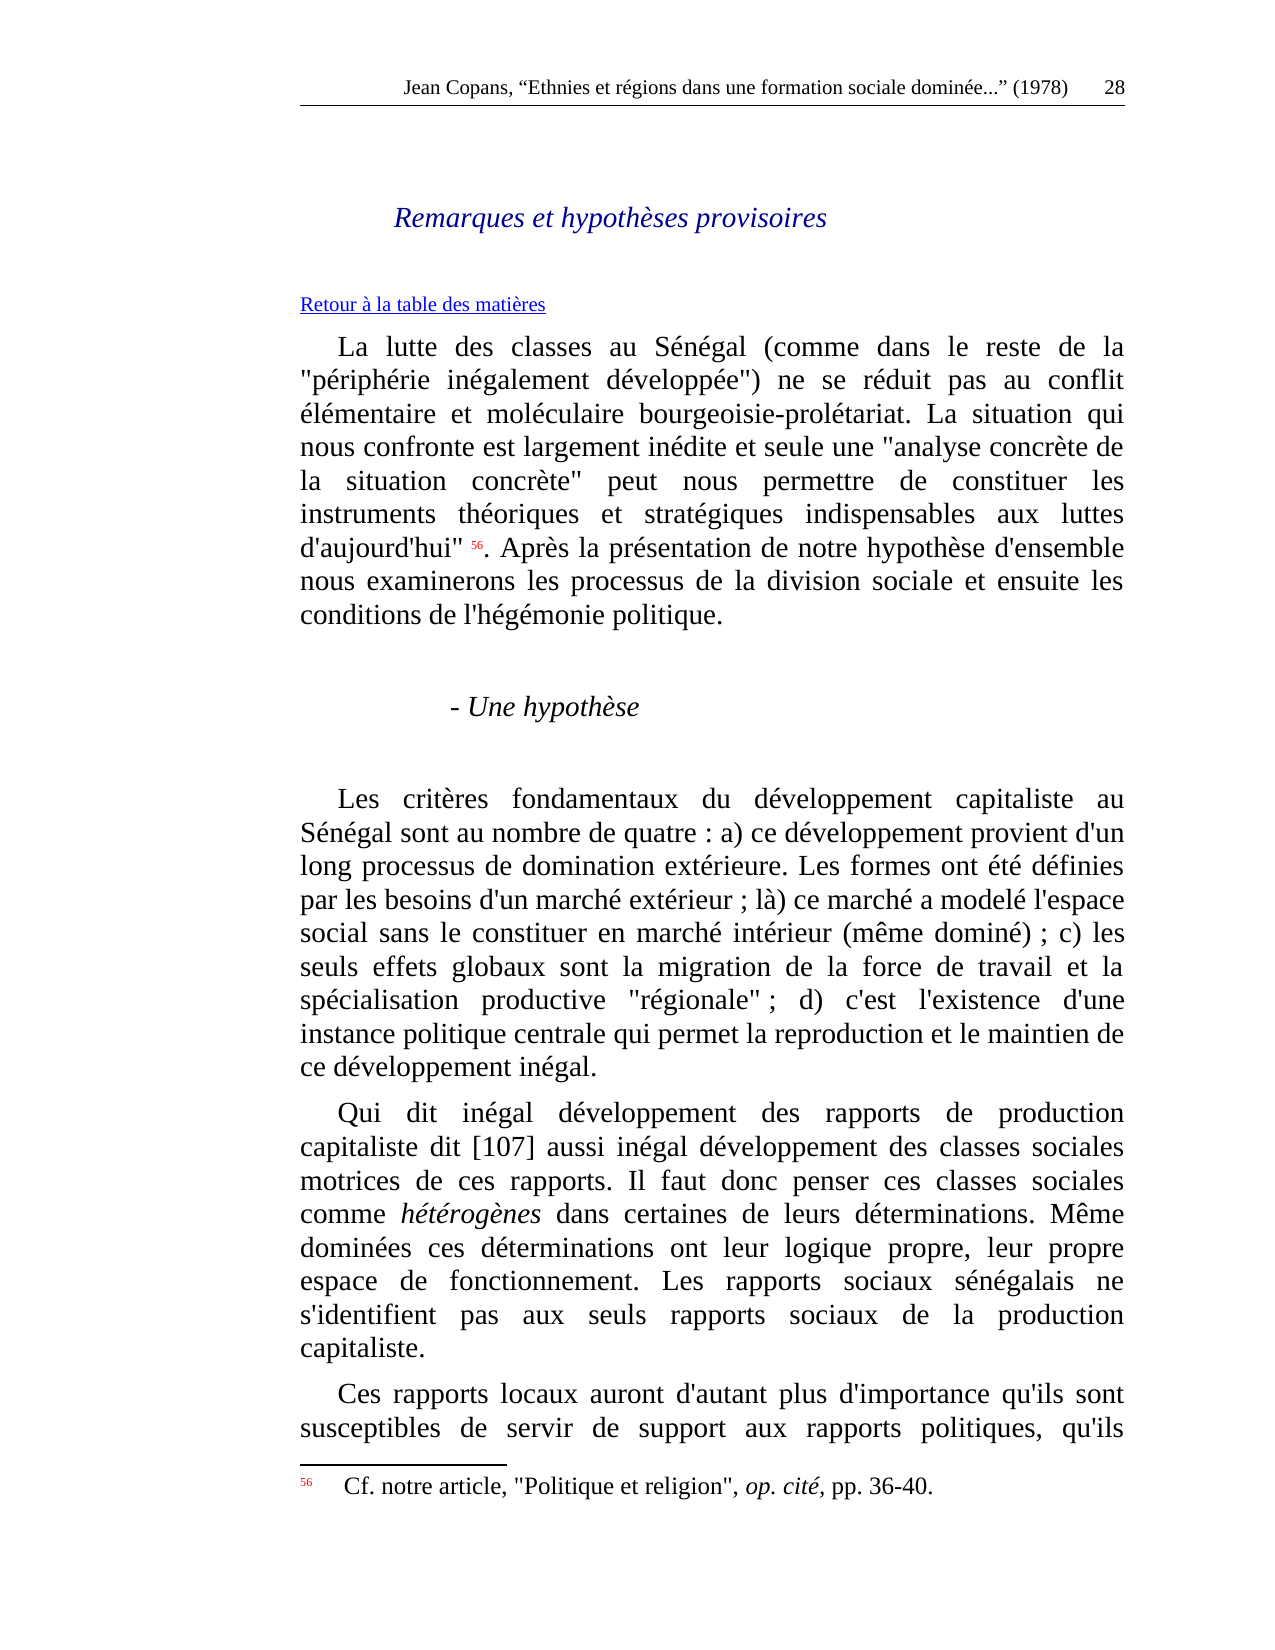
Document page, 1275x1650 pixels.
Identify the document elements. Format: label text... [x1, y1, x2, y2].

text Retour à la table des matières [300, 292, 1116, 316]
text Qui dit inégal développement des rapports de production capitaliste dit [107] aussi inégal développement des classes sociales motrices de ces rapports. Il faut donc penser ces classes sociales comme hétérogènes dans certaines de leurs déterminations. Même dominées ces déterminations ont leur logique propre, leur propre espace de fonctionnement. Les rapports sociaux sénégalais ne s'identifient pas aux seuls rapports sociaux de la production capitaliste. [300, 1096, 1125, 1364]
text Remarques et hypothèses provisoires [394, 200, 1125, 233]
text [300, 1376, 1125, 1443]
text - Une hypothèse [450, 689, 1125, 723]
text La lutte des classes au Sénégal (comme dans le reste de la "périphérie inégalement développée") ne se réduit pas au conflit élémentaire et moléculaire bourgeoisie-prolétariat. La situation qui nous confronte est largement inédite et seule une "analyse concrète de la situation concrète" peut nous permettre de constituer les instruments théoriques et stratégiques indispensables aux luttes d'aujourd'hui" . Après la présentation de notre hypothèse d'ensemble nous examinerons les processus de la division sociale et ensuite les conditions de l'hégémonie politique. [300, 329, 1125, 631]
text Les critères fondamentaux du développement capitaliste au Sénégal sont au nombre de quatre : a) ce développement provient d'un long processus de domination extérieure. Les formes ont été définies par les besoins d'un marché extérieur ; là) ce marché a modelé l'espace social sans le constituer en marché intérieur (même dominé) ; c) les seuls effets globaux sont la migration de la force de travail et la spécialisation productive "régionale" ; d) c'est l'existence d'une instance politique centrale qui permet la reproduction et le maintien de ce développement inégal. [300, 781, 1125, 1083]
